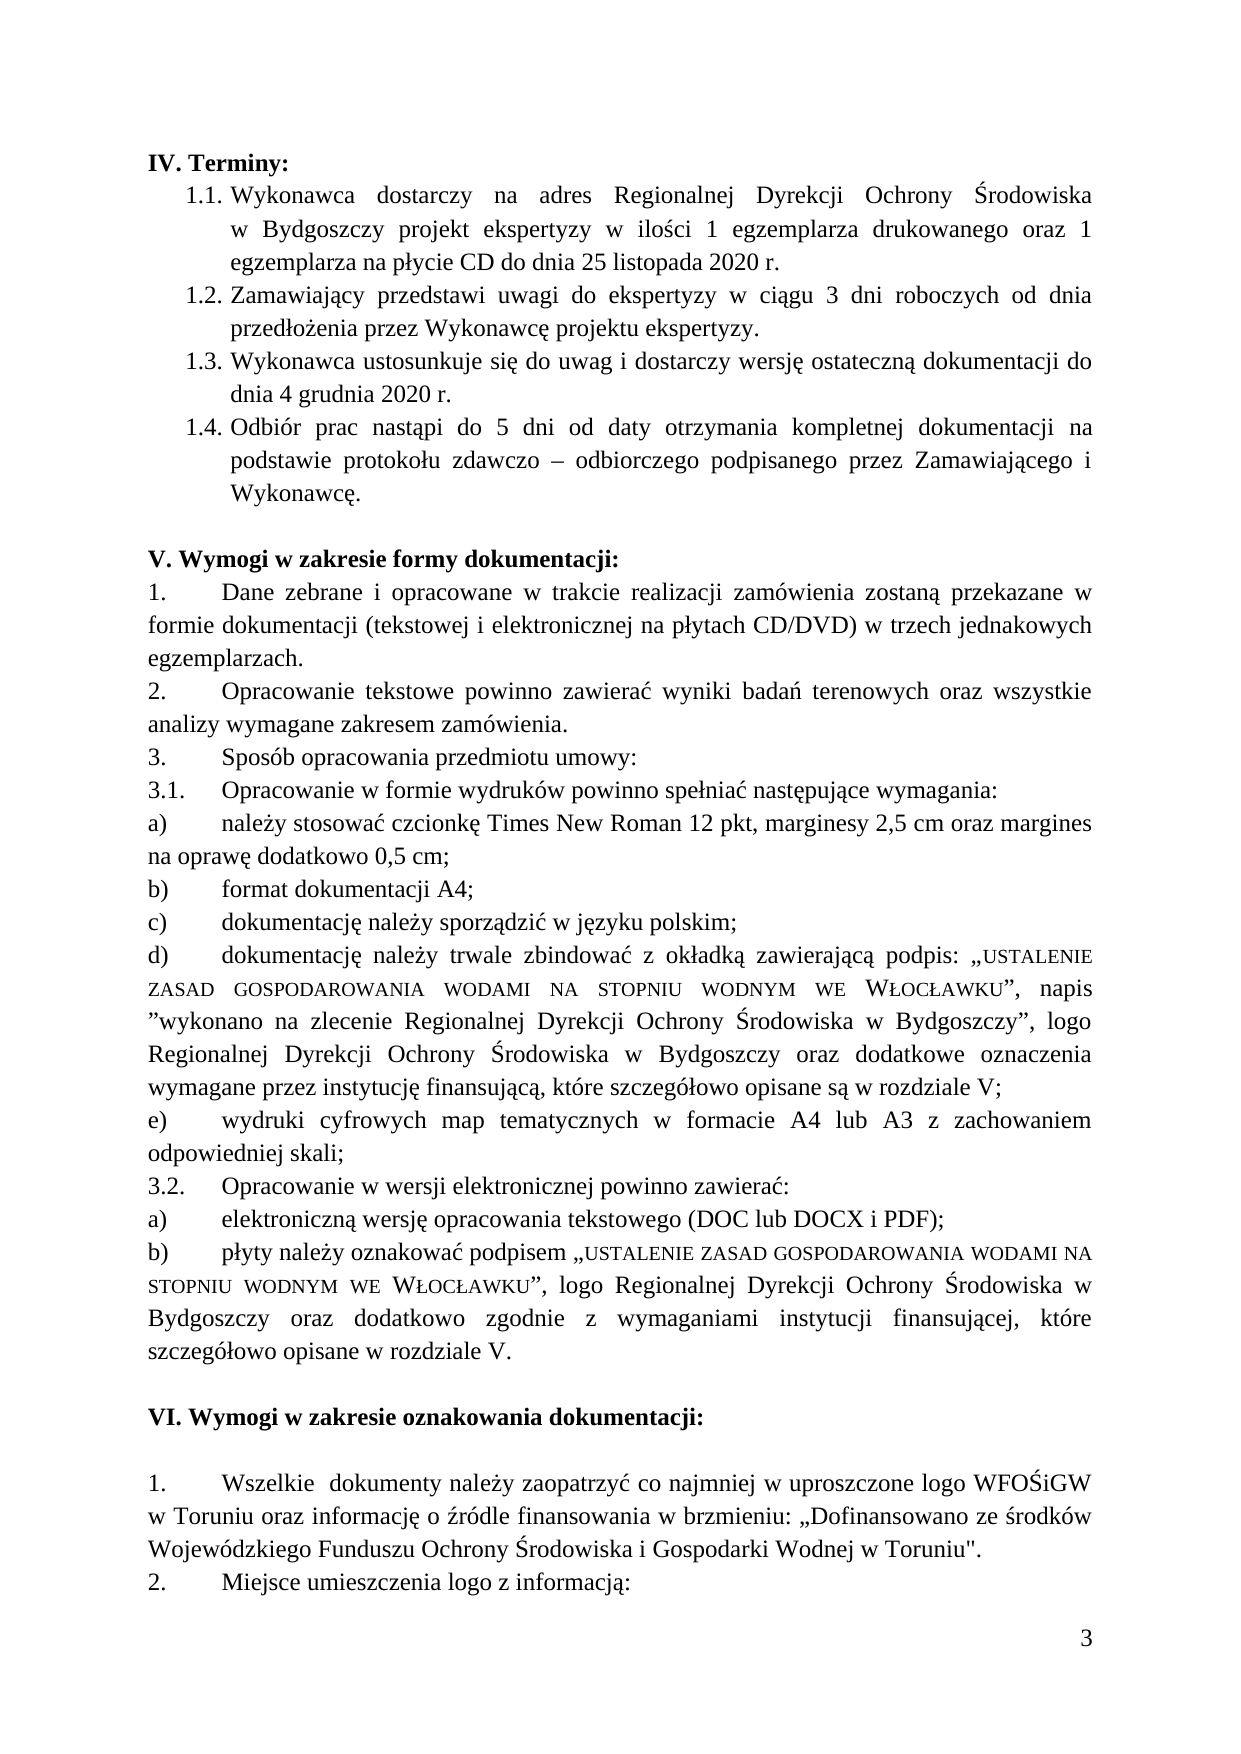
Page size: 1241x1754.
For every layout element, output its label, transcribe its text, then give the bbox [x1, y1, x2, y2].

text VI. Wymogi w zakresie oznakowania dokumentacji: [148, 1402, 1093, 1431]
list V. Wymogi w zakresie formy dokumentacji: [148, 544, 1093, 573]
list dokumentację należy trwale zbindować z okładką zawierającą podpis: „ustalenie zasad gospodarowania wodami na stopniu wodnym we Włocławku”, napis ”wykonano na zlecenie Regionalnej Dyrekcji Ochrony Środowiska w Bydgoszczy”, logo Regionalnej Dyrekcji Ochrony Środowiska w Bydgoszczy oraz dodatkowe oznaczenia wymagane przez instytucję finansującą, które szczegółowo opisane są w rozdziale V; [148, 940, 1093, 1101]
text IV. Terminy: [148, 148, 1093, 176]
list Odbiór prac nastąpi do 5 dni od daty otrzymania kompletnej dokumentacji na podstawie protokołu zdawczo – odbiorczego podpisanego przez Zamawiającego i Wykonawcę. [185, 412, 1093, 507]
list Sposób opracowania przedmiotu umowy: [148, 742, 1093, 771]
list Miejsce umieszczenia logo z informacją: [148, 1567, 1093, 1596]
list wydruki cyfrowych map tematycznych w formacie A4 lub A3 z zachowaniem odpowiedniej skali; [148, 1105, 1093, 1167]
list Wykonawca ustosunkuje się do uwag i dostarczy wersję ostateczną dokumentacji do dnia 4 grudnia 2020 r. [185, 346, 1093, 407]
list format dokumentacji A4; [148, 874, 1093, 903]
list Zamawiający przedstawi uwagi do ekspertyzy w ciągu 3 dni roboczych od dnia przedłożenia przez Wykonawcę projektu ekspertyzy. [185, 280, 1093, 341]
list dokumentację należy sporządzić w języku polskim; [148, 907, 1093, 936]
list płyty należy oznakować podpisem „ustalenie zasad gospodarowania wodami na stopniu wodnym we Włocławku”, logo Regionalnej Dyrekcji Ochrony Środowiska w Bydgoszczy oraz dodatkowo zgodnie z wymaganiami instytucji finansującej, które szczegółowo opisane w rozdziale V. [148, 1237, 1093, 1365]
list Opracowanie w wersji elektronicznej powinno zawierać: [148, 1171, 1093, 1200]
list Opracowanie tekstowe powinno zawierać wyniki badań terenowych oraz wszystkie analizy wymagane zakresem zamówienia. [148, 676, 1093, 738]
list Dane zebrane i opracowane w trakcie realizacji zamówienia zostaną przekazane w formie dokumentacji (tekstowej i elektronicznej na płytach CD/DVD) w trzech jednakowych egzemplarzach. [148, 577, 1093, 672]
list Wszelkie dokumenty należy zaopatrzyć co najmniej w uproszczone logo WFOŚiGW w Toruniu oraz informację o źródle finansowania w brzmieniu: „Dofinansowano ze środków Wojewódzkiego Funduszu Ochrony Środowiska i Gospodarki Wodnej w Toruniu". [148, 1468, 1093, 1563]
list należy stosować czcionkę Times New Roman 12 pkt, marginesy 2,5 cm oraz margines na oprawę dodatkowo 0,5 cm; [148, 808, 1093, 870]
list Opracowanie w formie wydruków powinno spełniać następujące wymagania: [148, 775, 1093, 804]
list elektroniczną wersję opracowania tekstowego (DOC lub DOCX i PDF); [148, 1204, 1093, 1233]
list Wykonawca dostarczy na adres Regionalnej Dyrekcji Ochrony Środowiska w Bydgoszczy projekt ekspertyzy w ilości 1 egzemplarza drukowanego oraz 1 egzemplarza na płycie CD do dnia 25 listopada 2020 r. [185, 181, 1093, 275]
